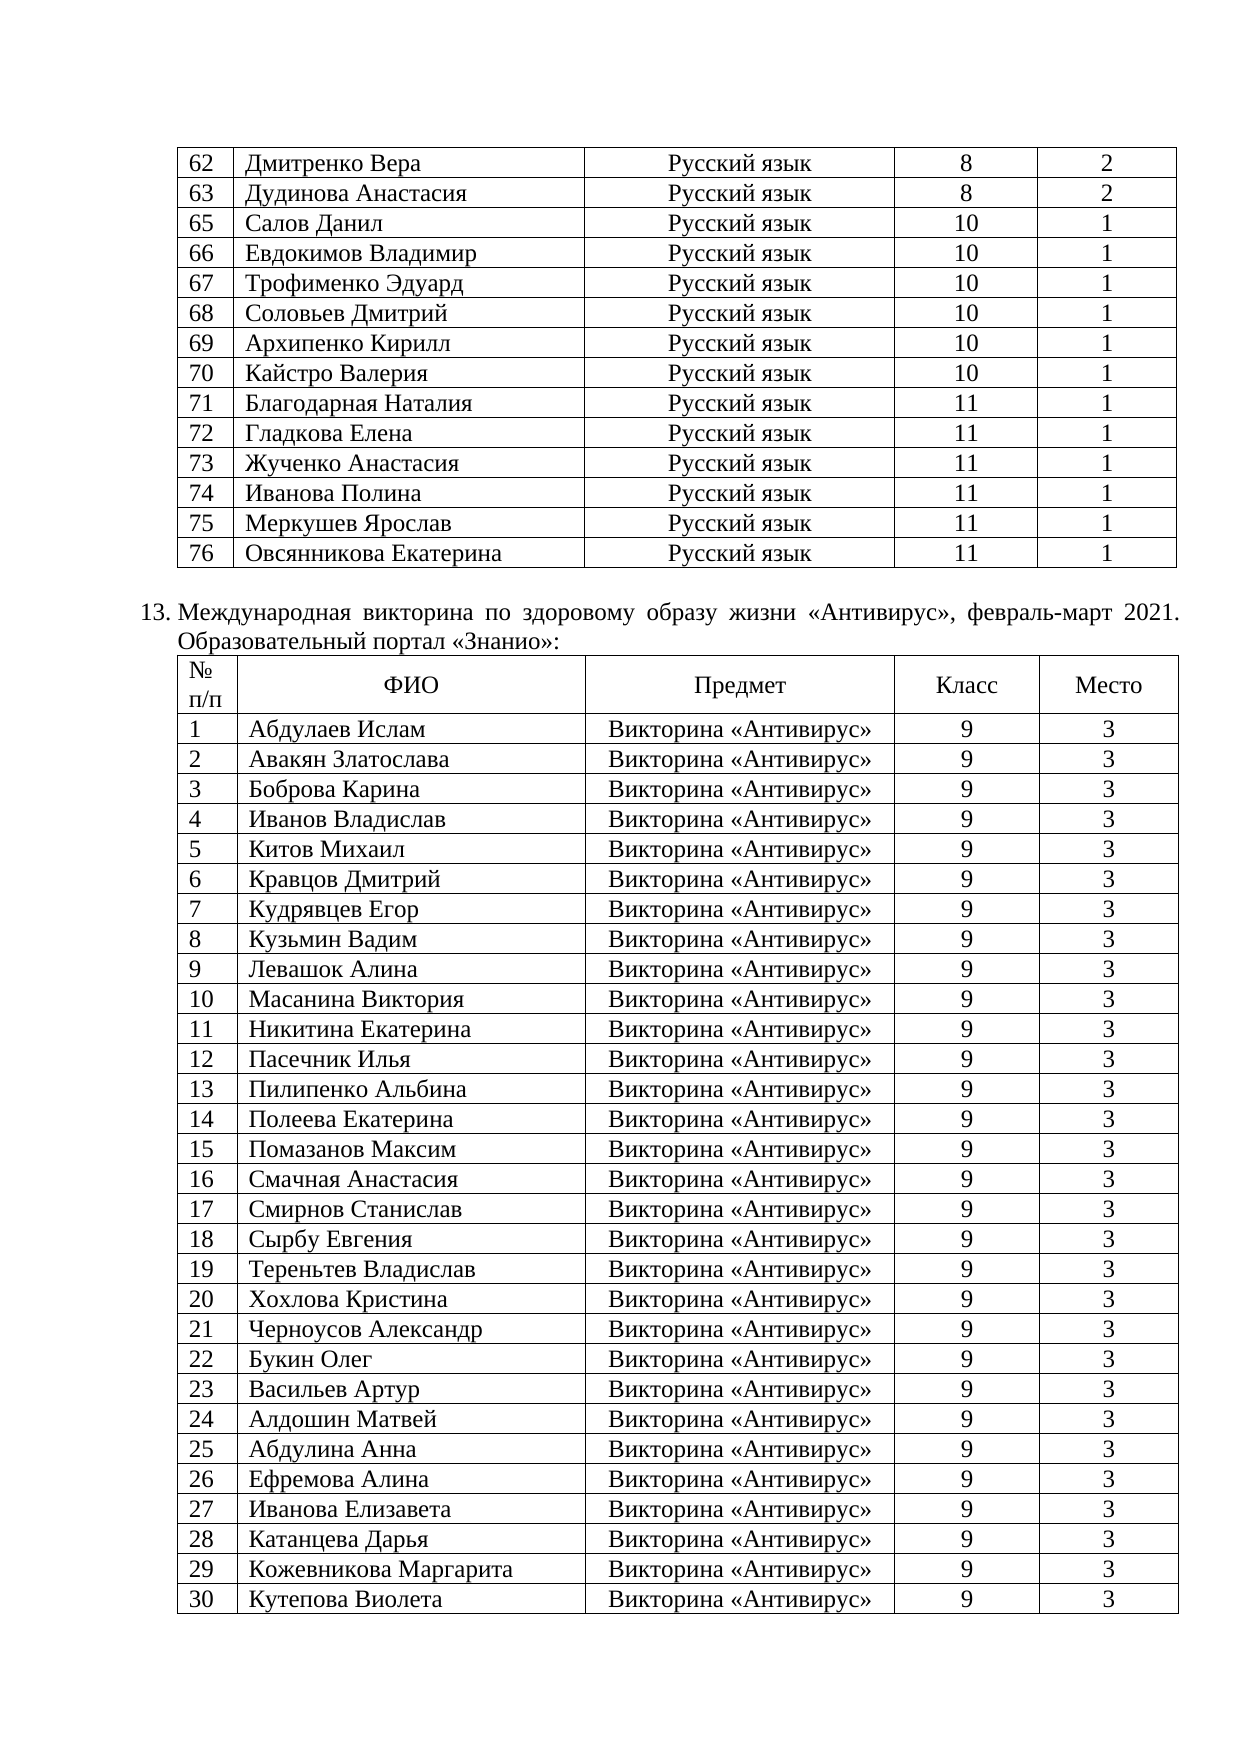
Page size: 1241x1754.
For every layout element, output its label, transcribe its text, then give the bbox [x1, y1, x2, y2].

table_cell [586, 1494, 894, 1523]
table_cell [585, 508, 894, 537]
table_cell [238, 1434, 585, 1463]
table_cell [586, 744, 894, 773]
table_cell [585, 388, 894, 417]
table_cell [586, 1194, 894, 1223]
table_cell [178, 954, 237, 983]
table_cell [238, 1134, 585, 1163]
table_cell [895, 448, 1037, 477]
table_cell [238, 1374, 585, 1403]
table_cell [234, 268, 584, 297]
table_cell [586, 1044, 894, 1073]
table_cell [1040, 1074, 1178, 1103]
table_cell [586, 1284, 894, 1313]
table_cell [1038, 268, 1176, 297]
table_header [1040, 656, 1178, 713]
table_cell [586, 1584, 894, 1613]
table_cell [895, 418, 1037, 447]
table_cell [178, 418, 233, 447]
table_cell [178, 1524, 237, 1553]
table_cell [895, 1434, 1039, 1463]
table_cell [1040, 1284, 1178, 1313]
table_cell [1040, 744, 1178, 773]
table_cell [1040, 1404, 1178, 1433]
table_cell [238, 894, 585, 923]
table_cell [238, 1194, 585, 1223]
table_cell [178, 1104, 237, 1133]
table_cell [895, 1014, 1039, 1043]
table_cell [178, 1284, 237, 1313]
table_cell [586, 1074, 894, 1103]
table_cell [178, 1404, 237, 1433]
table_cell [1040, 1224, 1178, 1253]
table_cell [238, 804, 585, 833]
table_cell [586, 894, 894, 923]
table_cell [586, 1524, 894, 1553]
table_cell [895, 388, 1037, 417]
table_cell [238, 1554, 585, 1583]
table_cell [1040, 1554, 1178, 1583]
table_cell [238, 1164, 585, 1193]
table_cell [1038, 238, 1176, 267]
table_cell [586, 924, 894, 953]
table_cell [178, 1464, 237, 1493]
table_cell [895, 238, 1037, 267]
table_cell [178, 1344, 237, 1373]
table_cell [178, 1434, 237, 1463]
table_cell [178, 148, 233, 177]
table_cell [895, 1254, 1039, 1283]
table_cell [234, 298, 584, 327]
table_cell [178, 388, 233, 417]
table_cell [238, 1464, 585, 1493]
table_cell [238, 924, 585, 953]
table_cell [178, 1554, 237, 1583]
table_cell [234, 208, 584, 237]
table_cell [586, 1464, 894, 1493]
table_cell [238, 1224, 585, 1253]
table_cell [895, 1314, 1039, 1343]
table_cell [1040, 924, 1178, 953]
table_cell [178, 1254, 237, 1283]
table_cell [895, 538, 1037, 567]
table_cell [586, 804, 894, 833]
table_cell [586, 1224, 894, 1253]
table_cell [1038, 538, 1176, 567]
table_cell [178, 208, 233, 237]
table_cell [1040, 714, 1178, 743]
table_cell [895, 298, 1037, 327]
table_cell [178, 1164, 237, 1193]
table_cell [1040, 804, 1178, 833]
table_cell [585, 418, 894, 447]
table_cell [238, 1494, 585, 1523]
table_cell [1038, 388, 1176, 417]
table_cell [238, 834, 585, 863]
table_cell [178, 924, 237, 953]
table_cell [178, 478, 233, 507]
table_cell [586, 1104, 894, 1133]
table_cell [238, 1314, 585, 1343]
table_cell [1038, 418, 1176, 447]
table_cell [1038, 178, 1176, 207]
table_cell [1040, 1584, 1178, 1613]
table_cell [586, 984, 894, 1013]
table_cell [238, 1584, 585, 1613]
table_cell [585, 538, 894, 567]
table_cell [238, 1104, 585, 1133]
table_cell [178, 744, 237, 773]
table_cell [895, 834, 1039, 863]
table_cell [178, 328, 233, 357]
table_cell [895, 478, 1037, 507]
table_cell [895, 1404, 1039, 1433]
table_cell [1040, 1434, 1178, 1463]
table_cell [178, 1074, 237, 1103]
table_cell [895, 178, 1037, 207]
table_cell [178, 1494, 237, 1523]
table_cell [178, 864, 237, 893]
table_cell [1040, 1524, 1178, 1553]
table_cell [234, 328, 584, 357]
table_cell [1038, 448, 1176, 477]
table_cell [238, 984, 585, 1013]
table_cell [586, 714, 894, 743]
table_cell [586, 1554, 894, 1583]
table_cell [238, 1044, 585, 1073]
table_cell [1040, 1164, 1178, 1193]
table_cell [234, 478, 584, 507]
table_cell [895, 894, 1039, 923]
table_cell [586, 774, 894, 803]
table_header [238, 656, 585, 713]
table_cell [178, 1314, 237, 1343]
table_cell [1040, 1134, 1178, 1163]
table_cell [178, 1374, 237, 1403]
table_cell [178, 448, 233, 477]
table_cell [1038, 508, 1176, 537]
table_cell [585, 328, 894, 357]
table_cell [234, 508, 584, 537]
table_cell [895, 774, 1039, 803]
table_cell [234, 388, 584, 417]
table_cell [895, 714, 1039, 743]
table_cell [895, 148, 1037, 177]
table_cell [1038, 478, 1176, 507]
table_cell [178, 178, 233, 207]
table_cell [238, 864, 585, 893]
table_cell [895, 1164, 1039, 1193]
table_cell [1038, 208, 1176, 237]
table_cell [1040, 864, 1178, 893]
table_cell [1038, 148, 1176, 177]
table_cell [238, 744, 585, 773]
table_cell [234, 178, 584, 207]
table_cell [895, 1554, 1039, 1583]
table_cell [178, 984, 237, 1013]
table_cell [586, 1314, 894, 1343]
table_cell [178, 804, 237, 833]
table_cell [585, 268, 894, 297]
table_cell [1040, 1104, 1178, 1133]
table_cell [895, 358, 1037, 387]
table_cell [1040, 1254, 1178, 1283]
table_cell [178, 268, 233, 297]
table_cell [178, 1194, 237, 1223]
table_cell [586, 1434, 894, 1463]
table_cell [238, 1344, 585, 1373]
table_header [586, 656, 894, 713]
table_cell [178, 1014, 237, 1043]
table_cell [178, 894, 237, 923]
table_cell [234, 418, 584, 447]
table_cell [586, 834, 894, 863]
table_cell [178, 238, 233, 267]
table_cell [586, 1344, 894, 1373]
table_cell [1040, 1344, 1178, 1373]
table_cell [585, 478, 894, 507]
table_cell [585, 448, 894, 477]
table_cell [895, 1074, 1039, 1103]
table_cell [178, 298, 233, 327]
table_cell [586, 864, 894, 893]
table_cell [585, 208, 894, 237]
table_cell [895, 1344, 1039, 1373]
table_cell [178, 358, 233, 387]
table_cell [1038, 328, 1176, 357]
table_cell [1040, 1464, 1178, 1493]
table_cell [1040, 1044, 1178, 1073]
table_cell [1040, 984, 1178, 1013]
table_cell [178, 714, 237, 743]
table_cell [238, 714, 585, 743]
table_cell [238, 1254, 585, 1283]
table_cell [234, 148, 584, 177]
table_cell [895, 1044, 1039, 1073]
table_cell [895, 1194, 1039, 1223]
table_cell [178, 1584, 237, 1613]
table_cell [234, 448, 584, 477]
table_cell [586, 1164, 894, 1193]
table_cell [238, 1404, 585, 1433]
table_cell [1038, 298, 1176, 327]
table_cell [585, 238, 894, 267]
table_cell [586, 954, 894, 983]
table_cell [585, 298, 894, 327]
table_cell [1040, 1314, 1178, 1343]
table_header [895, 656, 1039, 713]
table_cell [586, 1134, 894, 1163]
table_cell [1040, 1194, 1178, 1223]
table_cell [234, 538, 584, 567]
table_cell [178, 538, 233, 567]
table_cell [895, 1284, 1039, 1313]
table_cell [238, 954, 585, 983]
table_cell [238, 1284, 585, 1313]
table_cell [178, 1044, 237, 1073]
list Международная викторина по здоровому образу жизни «Антивирус», февраль-март 2021. Образовательный портал «Знанио»: [140, 597, 1181, 654]
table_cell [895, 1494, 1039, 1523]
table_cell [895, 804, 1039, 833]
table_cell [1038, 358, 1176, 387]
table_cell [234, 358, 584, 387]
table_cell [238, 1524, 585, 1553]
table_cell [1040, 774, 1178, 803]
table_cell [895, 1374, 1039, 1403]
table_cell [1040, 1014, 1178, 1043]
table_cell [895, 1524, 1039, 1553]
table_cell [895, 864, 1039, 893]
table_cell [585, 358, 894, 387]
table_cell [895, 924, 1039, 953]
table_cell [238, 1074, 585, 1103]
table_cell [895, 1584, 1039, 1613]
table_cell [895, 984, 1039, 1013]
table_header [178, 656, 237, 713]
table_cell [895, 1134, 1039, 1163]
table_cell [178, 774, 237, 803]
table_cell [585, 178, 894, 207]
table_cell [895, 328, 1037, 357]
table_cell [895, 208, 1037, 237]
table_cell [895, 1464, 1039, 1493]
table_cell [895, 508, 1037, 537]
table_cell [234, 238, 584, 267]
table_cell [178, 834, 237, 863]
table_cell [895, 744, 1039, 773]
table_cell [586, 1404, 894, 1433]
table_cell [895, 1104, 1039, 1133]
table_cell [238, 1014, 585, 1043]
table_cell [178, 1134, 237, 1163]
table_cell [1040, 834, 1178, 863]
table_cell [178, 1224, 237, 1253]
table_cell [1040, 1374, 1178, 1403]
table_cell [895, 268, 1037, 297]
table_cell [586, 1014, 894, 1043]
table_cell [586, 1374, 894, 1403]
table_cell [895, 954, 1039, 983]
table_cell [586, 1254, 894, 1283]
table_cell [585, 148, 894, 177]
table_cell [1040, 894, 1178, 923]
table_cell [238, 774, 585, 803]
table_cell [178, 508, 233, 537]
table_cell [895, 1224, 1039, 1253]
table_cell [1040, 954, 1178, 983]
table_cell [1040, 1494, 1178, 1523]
